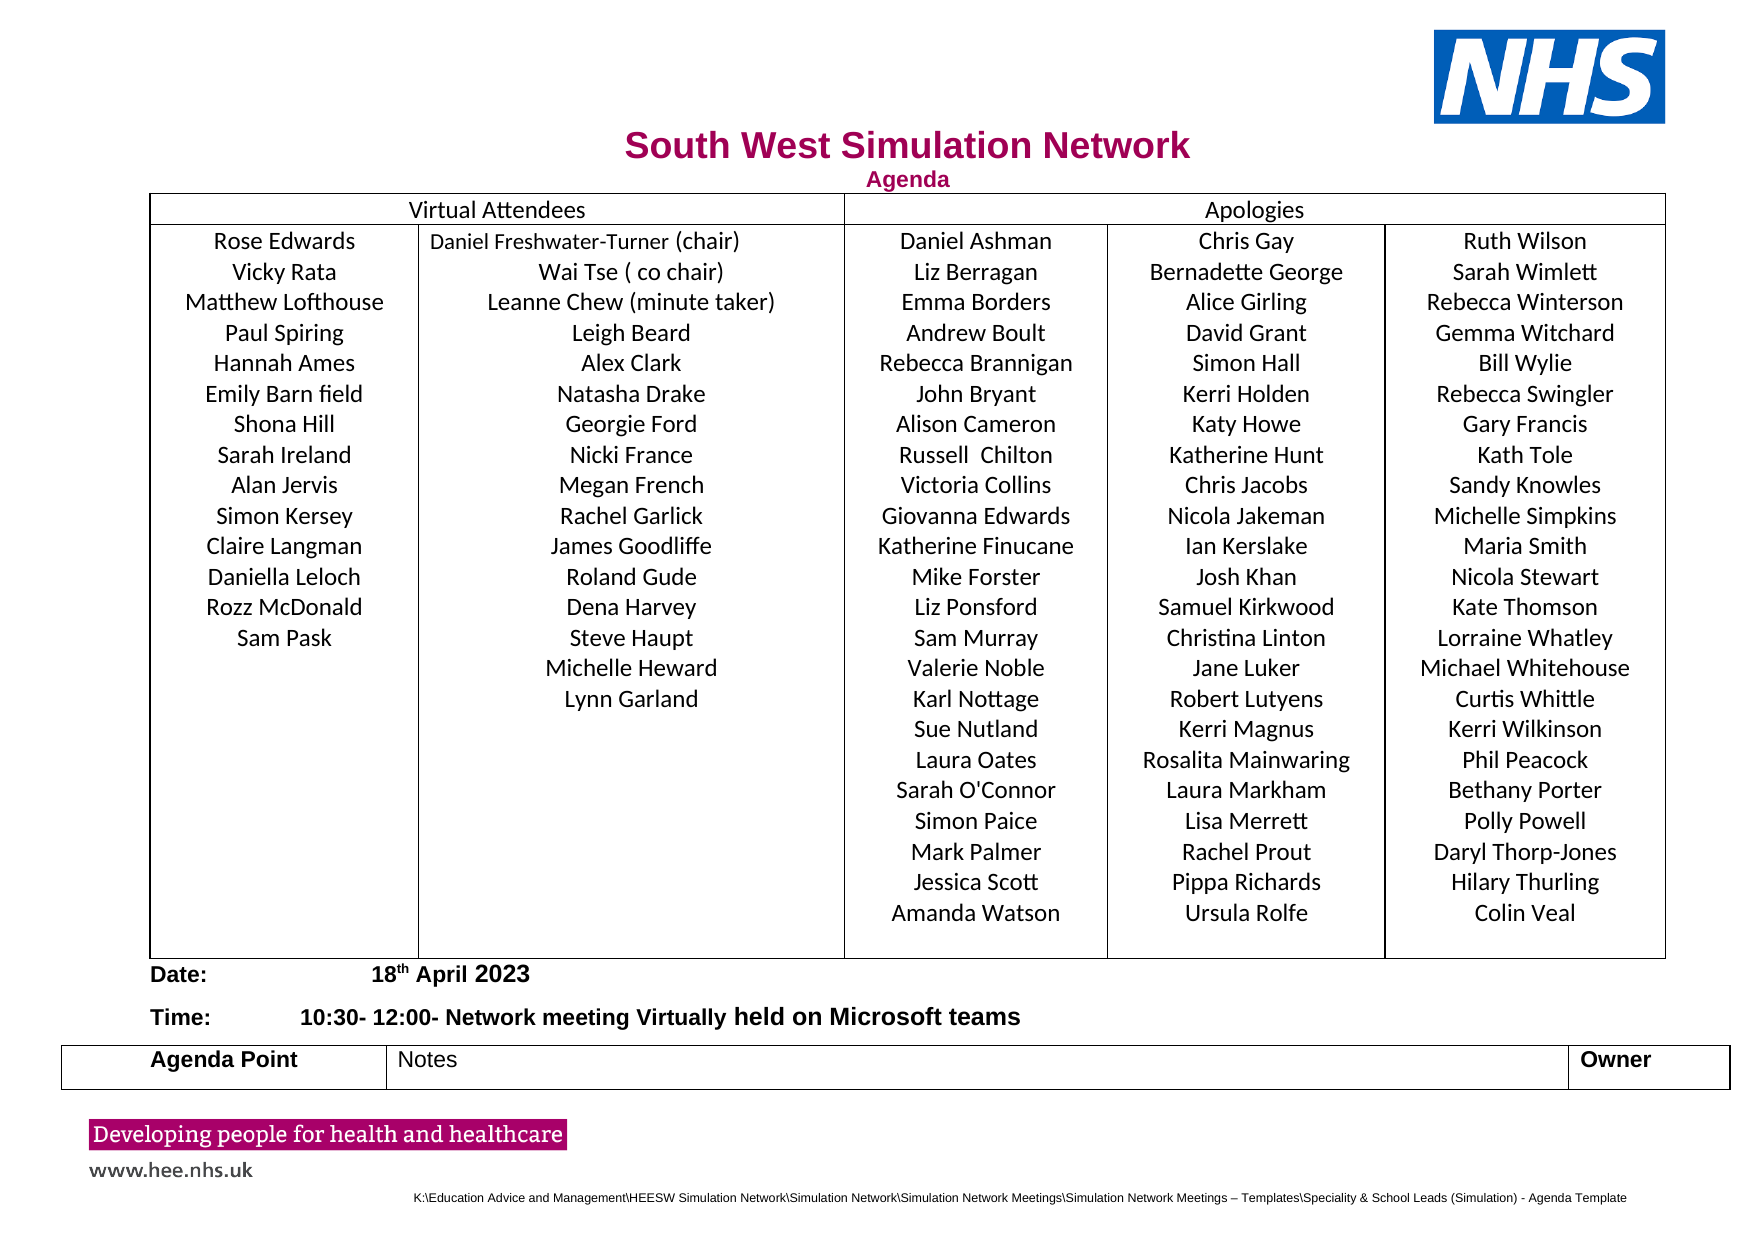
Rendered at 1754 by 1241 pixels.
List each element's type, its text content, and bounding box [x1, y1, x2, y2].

text Date: 18th April 2023 [150, 959, 1665, 988]
table_cell Rose Edwards Vicky Rata Matthew Lofthouse Paul Spiring Hannah Ames Emily Barn field Shona Hill Sarah Ireland Alan Jervis Simon Kersey Claire Langman Daniella Leloch Rozz McDonald Sam Pask [151, 225, 418, 958]
table_header Apologies [845, 194, 1665, 224]
table_header Notes [387, 1046, 1568, 1089]
table_cell Chris Gay Bernadette George Alice Girling David Grant Simon Hall Kerri Holden Katy Howe Katherine Hunt Chris Jacobs Nicola Jakeman Ian Kerslake Josh Khan Samuel Kirkwood Christina Linton Jane Luker Robert Lutyens Kerri Magnus Rosalita Mainwaring Laura Markham Lisa Merrett Rachel Prout Pippa Richards Ursula Rolfe [1108, 225, 1384, 958]
text Agenda [150, 166, 1665, 193]
text South West Simulation Network [150, 123, 1665, 166]
table_cell Ruth Wilson Sarah Wimlett Rebecca Winterson Gemma Witchard Bill Wylie Rebecca Swingler Gary Francis Kath Tole Sandy Knowles Michelle Simpkins Maria Smith Nicola Stewart Kate Thomson Lorraine Whatley Michael Whitehouse Curtis Whittle Kerri Wilkinson Phil Peacock Bethany Porter Polly Powell Daryl Thorp-Jones Hilary Thurling Colin Veal [1386, 225, 1665, 958]
picture [1433, 29, 1666, 124]
table_header Owner [1569, 1046, 1729, 1089]
table_cell Daniel Ashman Liz Berragan Emma Borders Andrew Boult Rebecca Brannigan John Bryant Alison Cameron Russell Chilton Victoria Collins Giovanna Edwards Katherine Finucane Mike Forster Liz Ponsford Sam Murray Valerie Noble Karl Nottage Sue Nutland Laura Oates Sarah O'Connor Simon Paice Mark Palmer Jessica Scott Amanda Watson [845, 225, 1107, 958]
table_cell Daniel Freshwater-Turner (chair) Wai Tse ( co chair) Leanne Chew (minute taker) Leigh Beard Alex Clark Natasha Drake Georgie Ford Nicki France Megan French Rachel Garlick James Goodliffe Roland Gude Dena Harvey Steve Haupt Michelle Heward Lynn Garland [419, 225, 844, 958]
table_header Virtual Attendees [151, 194, 844, 224]
table_header Agenda Point Agenda Item [62, 1046, 386, 1089]
picture [79, 1104, 576, 1189]
text Time: 10:30- 12:00- Network meeting Virtually held on Microsoft teams [150, 1002, 1665, 1031]
